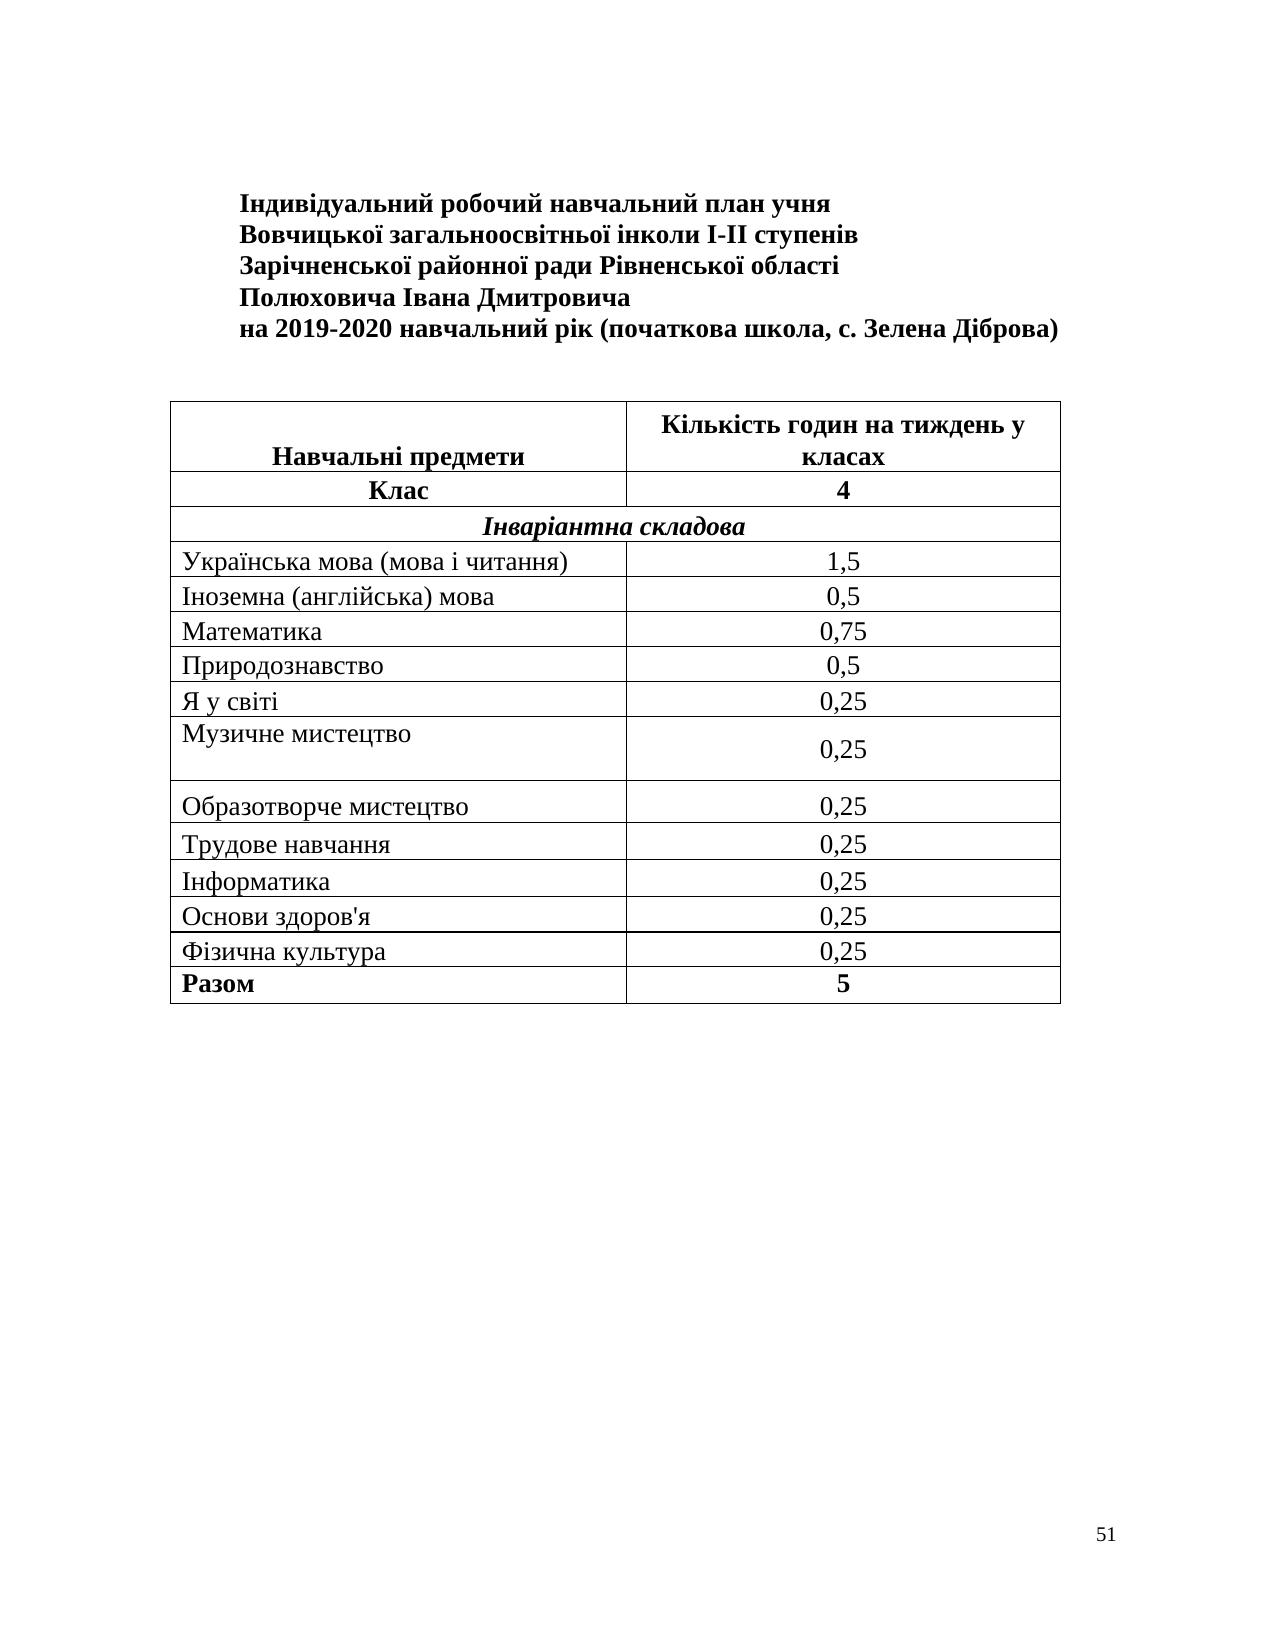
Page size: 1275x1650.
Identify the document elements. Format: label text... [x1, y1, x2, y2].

table_cell 0,25 [627, 781, 1060, 822]
table_cell Музичне мистецтво [171, 717, 626, 780]
table_cell 0,75 [627, 612, 1060, 646]
table_cell 0,25 [627, 860, 1060, 896]
table_cell Інформатика [171, 860, 626, 896]
table_cell Разом [171, 967, 626, 1002]
table_cell Природознавство [171, 647, 626, 681]
table_cell Образотворче мистецтво [171, 781, 626, 822]
table_cell 0,25 [627, 823, 1060, 859]
table_cell Клас [171, 472, 626, 506]
table_cell 5 [627, 967, 1060, 1002]
table_cell 0,25 [627, 682, 1060, 716]
table_cell Я у світі [171, 682, 626, 716]
table_cell Фізична культура [171, 933, 626, 966]
table_cell Математика [171, 612, 626, 646]
table_cell 0,25 [627, 897, 1060, 931]
table_cell 1,5 [627, 542, 1060, 576]
table_cell 4 [627, 472, 1060, 506]
table_cell Основи здоров'я [171, 897, 626, 931]
table_cell 0,5 [627, 577, 1060, 611]
table_cell 0,25 [627, 933, 1060, 966]
table_cell Українська мова (мова і читання) [171, 542, 626, 576]
table_cell 0,25 [627, 717, 1060, 780]
table_header Навчальні предмети [171, 402, 626, 471]
table_cell Трудове навчання [171, 823, 626, 859]
table_cell Іноземна (англійська) мова [171, 577, 626, 611]
table_cell Інваріантна складова [171, 507, 1060, 541]
table_header Кількість годин на тиждень у класах [627, 402, 1060, 471]
table_cell 0,5 [627, 647, 1060, 681]
